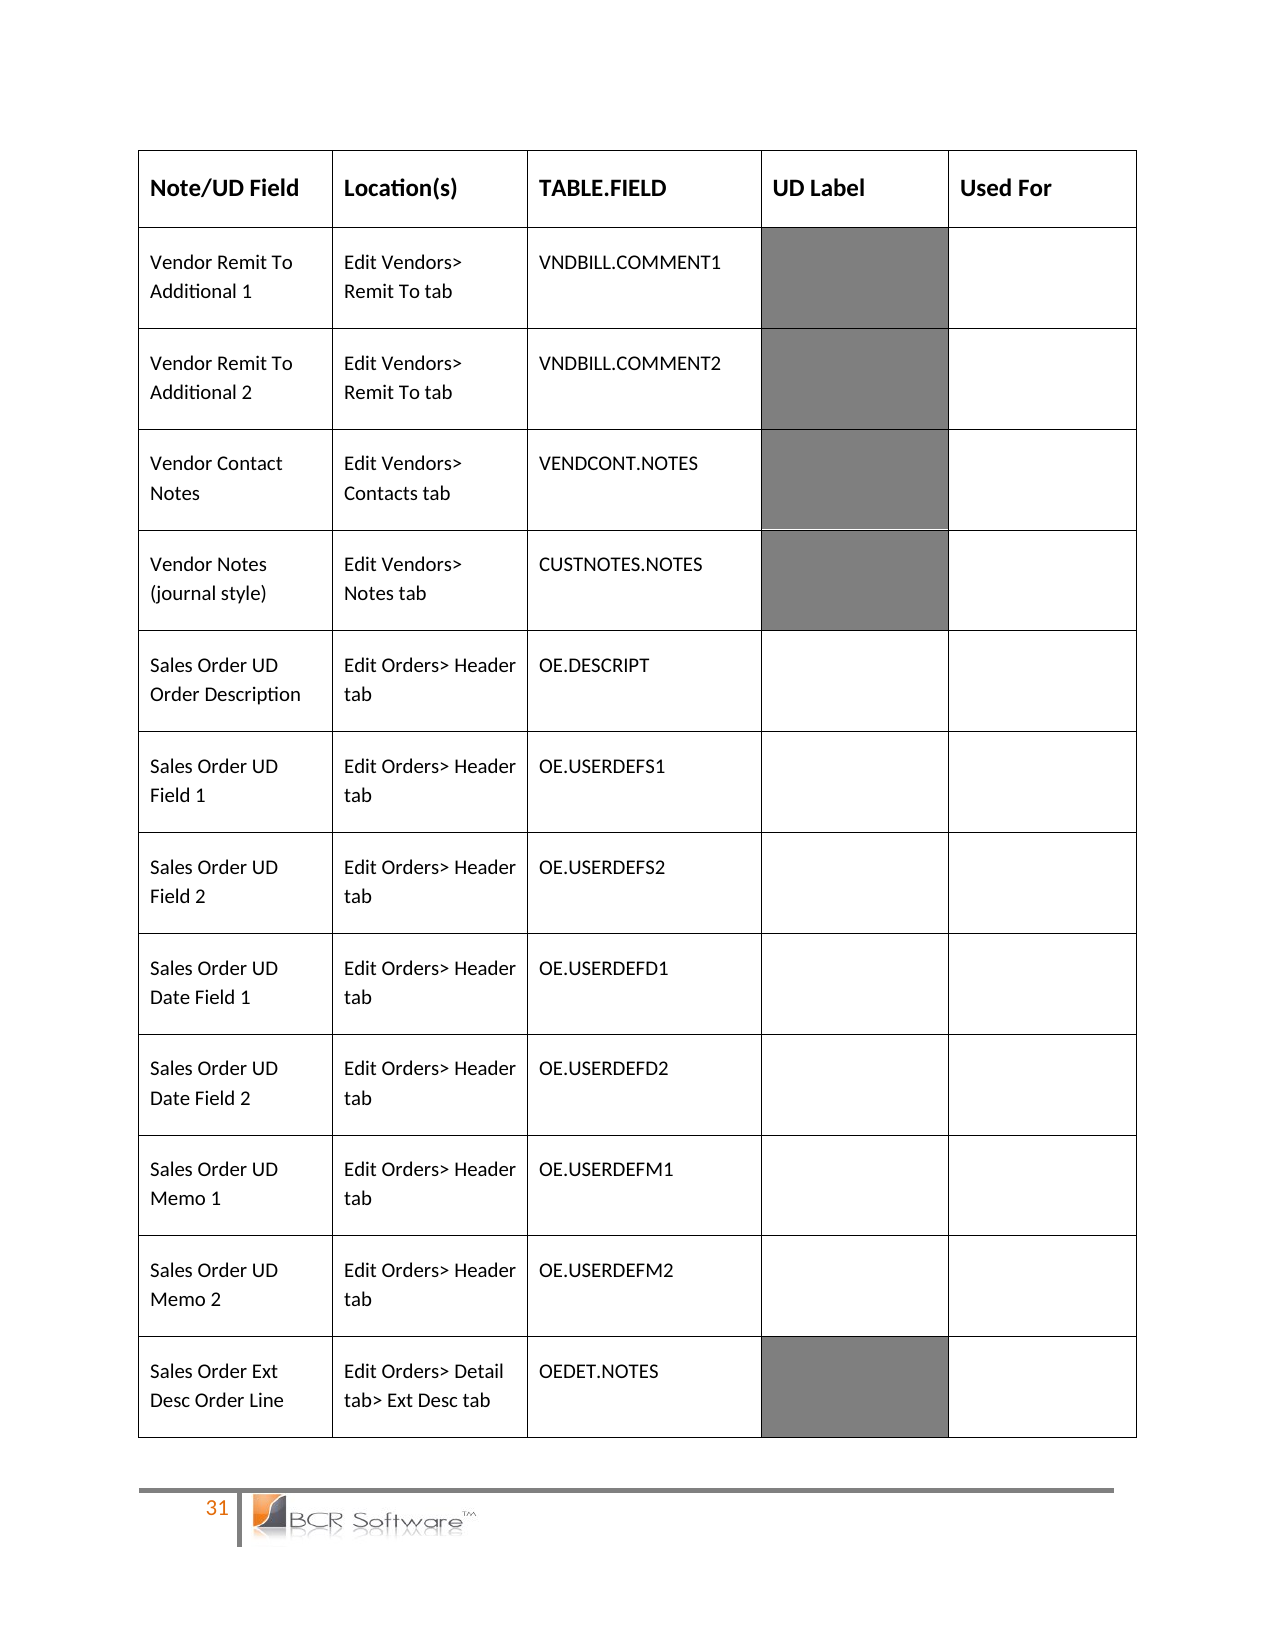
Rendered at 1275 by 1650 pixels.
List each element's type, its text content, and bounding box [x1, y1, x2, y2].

table_cell [949, 1035, 1136, 1134]
table_cell [949, 833, 1136, 933]
table_cell OE.USERDEFS1 [528, 732, 761, 832]
table_cell [762, 1035, 948, 1134]
table_cell Vendor Contact Notes [139, 430, 332, 529]
table_cell Sales Order UD Date Field 1 [139, 934, 332, 1034]
table_cell [762, 934, 948, 1034]
table_cell [949, 531, 1136, 630]
table_cell [949, 631, 1136, 731]
table_cell OE.USERDEFM2 [528, 1236, 761, 1336]
table_header Used For [949, 151, 1136, 227]
table_cell Edit Orders> Header tab [333, 934, 527, 1034]
table_header Location(s) [333, 151, 527, 227]
table_cell [949, 934, 1136, 1034]
table_cell Sales Order Ext Desc Order Line [139, 1337, 332, 1437]
table_cell Edit Orders> Header tab [333, 1236, 527, 1336]
table_cell [762, 430, 948, 529]
table_cell [762, 1236, 948, 1336]
table_cell [762, 1136, 948, 1235]
table_header UD Label [762, 151, 948, 227]
table_cell [762, 329, 948, 429]
table_cell Vendor Remit To Additional 1 [139, 228, 332, 328]
table_cell Sales Order UD Field 2 [139, 833, 332, 933]
table_cell OE.USERDEFS2 [528, 833, 761, 933]
table_cell [949, 228, 1136, 328]
table_cell [762, 732, 948, 832]
table_cell Edit Orders> Header tab [333, 1136, 527, 1235]
table_cell [949, 732, 1136, 832]
table_cell Vendor Notes (journal style) [139, 531, 332, 630]
table_cell Sales Order UD Date Field 2 [139, 1035, 332, 1134]
table_cell OE.USERDEFD2 [528, 1035, 761, 1134]
table_cell Edit Orders> Header tab [333, 631, 527, 731]
table_header TABLE.FIELD [528, 151, 761, 227]
table_cell VNDBILL.COMMENT1 [528, 228, 761, 328]
table_cell [949, 1236, 1136, 1336]
table_cell Sales Order UD Field 1 [139, 732, 332, 832]
table_cell VENDCONT.NOTES [528, 430, 761, 529]
table_cell OEDET.NOTES [528, 1337, 761, 1437]
table_cell Edit Vendors> Remit To tab [333, 228, 527, 328]
table_cell [949, 430, 1136, 529]
table_cell Sales Order UD Memo 2 [139, 1236, 332, 1336]
table_cell CUSTNOTES.NOTES [528, 531, 761, 630]
table_cell OE.USERDEFM1 [528, 1136, 761, 1235]
table_cell Edit Orders> Detail tab> Ext Desc tab [333, 1337, 527, 1437]
table_cell [949, 329, 1136, 429]
table_cell [762, 631, 948, 731]
table_cell Edit Vendors> Contacts tab [333, 430, 527, 529]
table_cell Edit Orders> Header tab [333, 732, 527, 832]
table_cell [762, 228, 948, 328]
table_cell OE.DESCRIPT [528, 631, 761, 731]
table_header Note/UD Field [139, 151, 332, 227]
table_cell Edit Orders> Header tab [333, 833, 527, 933]
table_cell Edit Vendors> Remit To tab [333, 329, 527, 429]
table_cell Sales Order UD Order Description [139, 631, 332, 731]
table_cell [949, 1337, 1136, 1437]
table_cell OE.USERDEFD1 [528, 934, 761, 1034]
table_cell VNDBILL.COMMENT2 [528, 329, 761, 429]
table_cell [762, 531, 948, 630]
table_cell [762, 833, 948, 933]
table_cell Vendor Remit To Additional 2 [139, 329, 332, 429]
table_cell [762, 1337, 948, 1437]
table_cell Edit Vendors> Notes tab [333, 531, 527, 630]
table_cell Sales Order UD Memo 1 [139, 1136, 332, 1235]
table_cell Edit Orders> Header tab [333, 1035, 527, 1134]
picture [251, 1493, 480, 1547]
table_cell [949, 1136, 1136, 1235]
